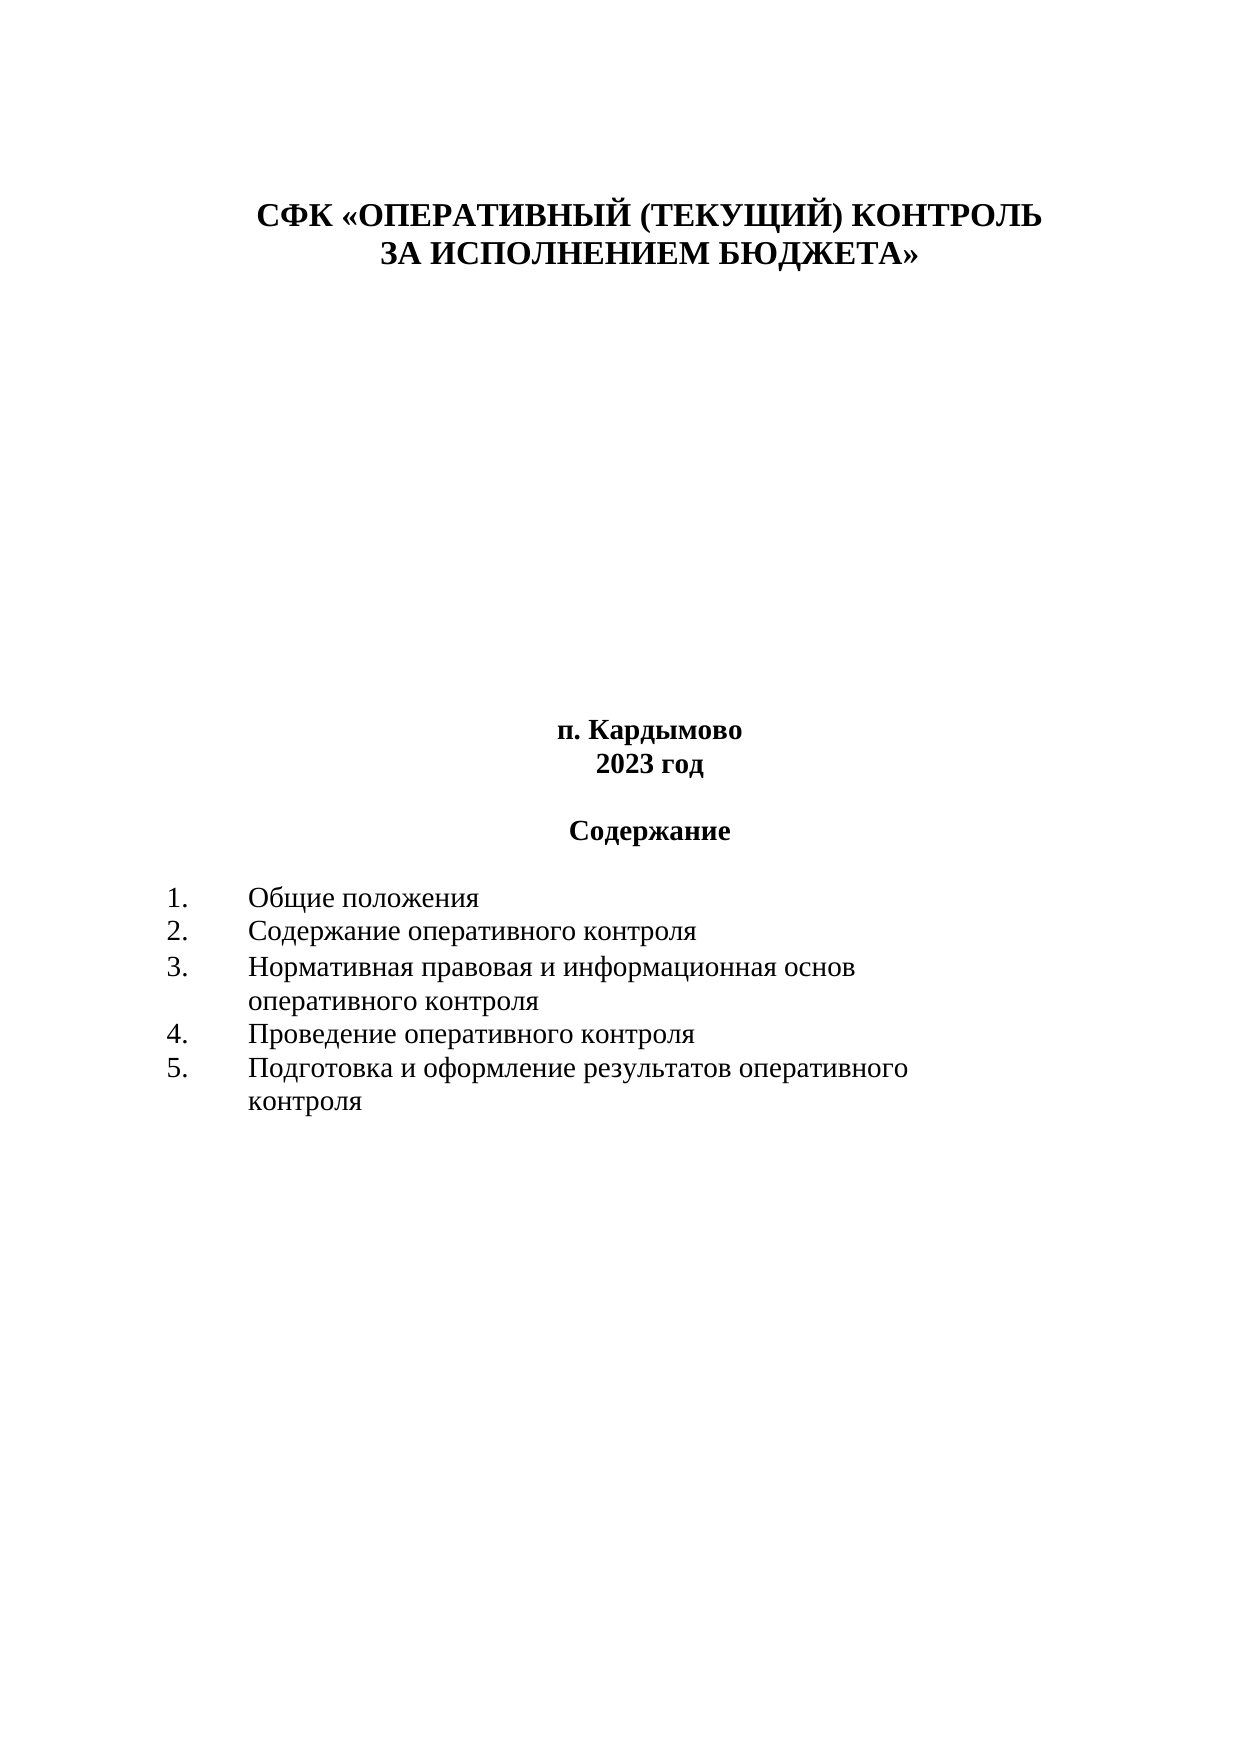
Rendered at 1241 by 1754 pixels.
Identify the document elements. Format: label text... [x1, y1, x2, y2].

table_header Общие положения [237, 880, 1038, 913]
text Содержание [118, 813, 1181, 846]
table_cell Подготовка и оформление результатов оперативного контроля [237, 1050, 1038, 1117]
table_header 1. [118, 880, 237, 913]
table_cell 2. [118, 914, 237, 949]
table_cell Проведение оперативного контроля [237, 1016, 1038, 1050]
table_cell Нормативная правовая и информационная основ оперативного контроля [237, 949, 1038, 1016]
text ЗА ИСПОЛНЕНИЕМ БЮДЖЕТА» [118, 233, 1181, 271]
table_cell 5. [118, 1050, 237, 1117]
table_cell Содержание оперативного контроля [237, 914, 1038, 949]
text п. Кардымово [118, 712, 1181, 746]
table_cell 3. [118, 949, 237, 1016]
text СФК «ОПЕРАТИВНЫЙ (ТЕКУЩИЙ) КОНТРОЛЬ [118, 195, 1181, 233]
table_cell 4. [118, 1016, 237, 1050]
text 2023 год [118, 746, 1181, 779]
